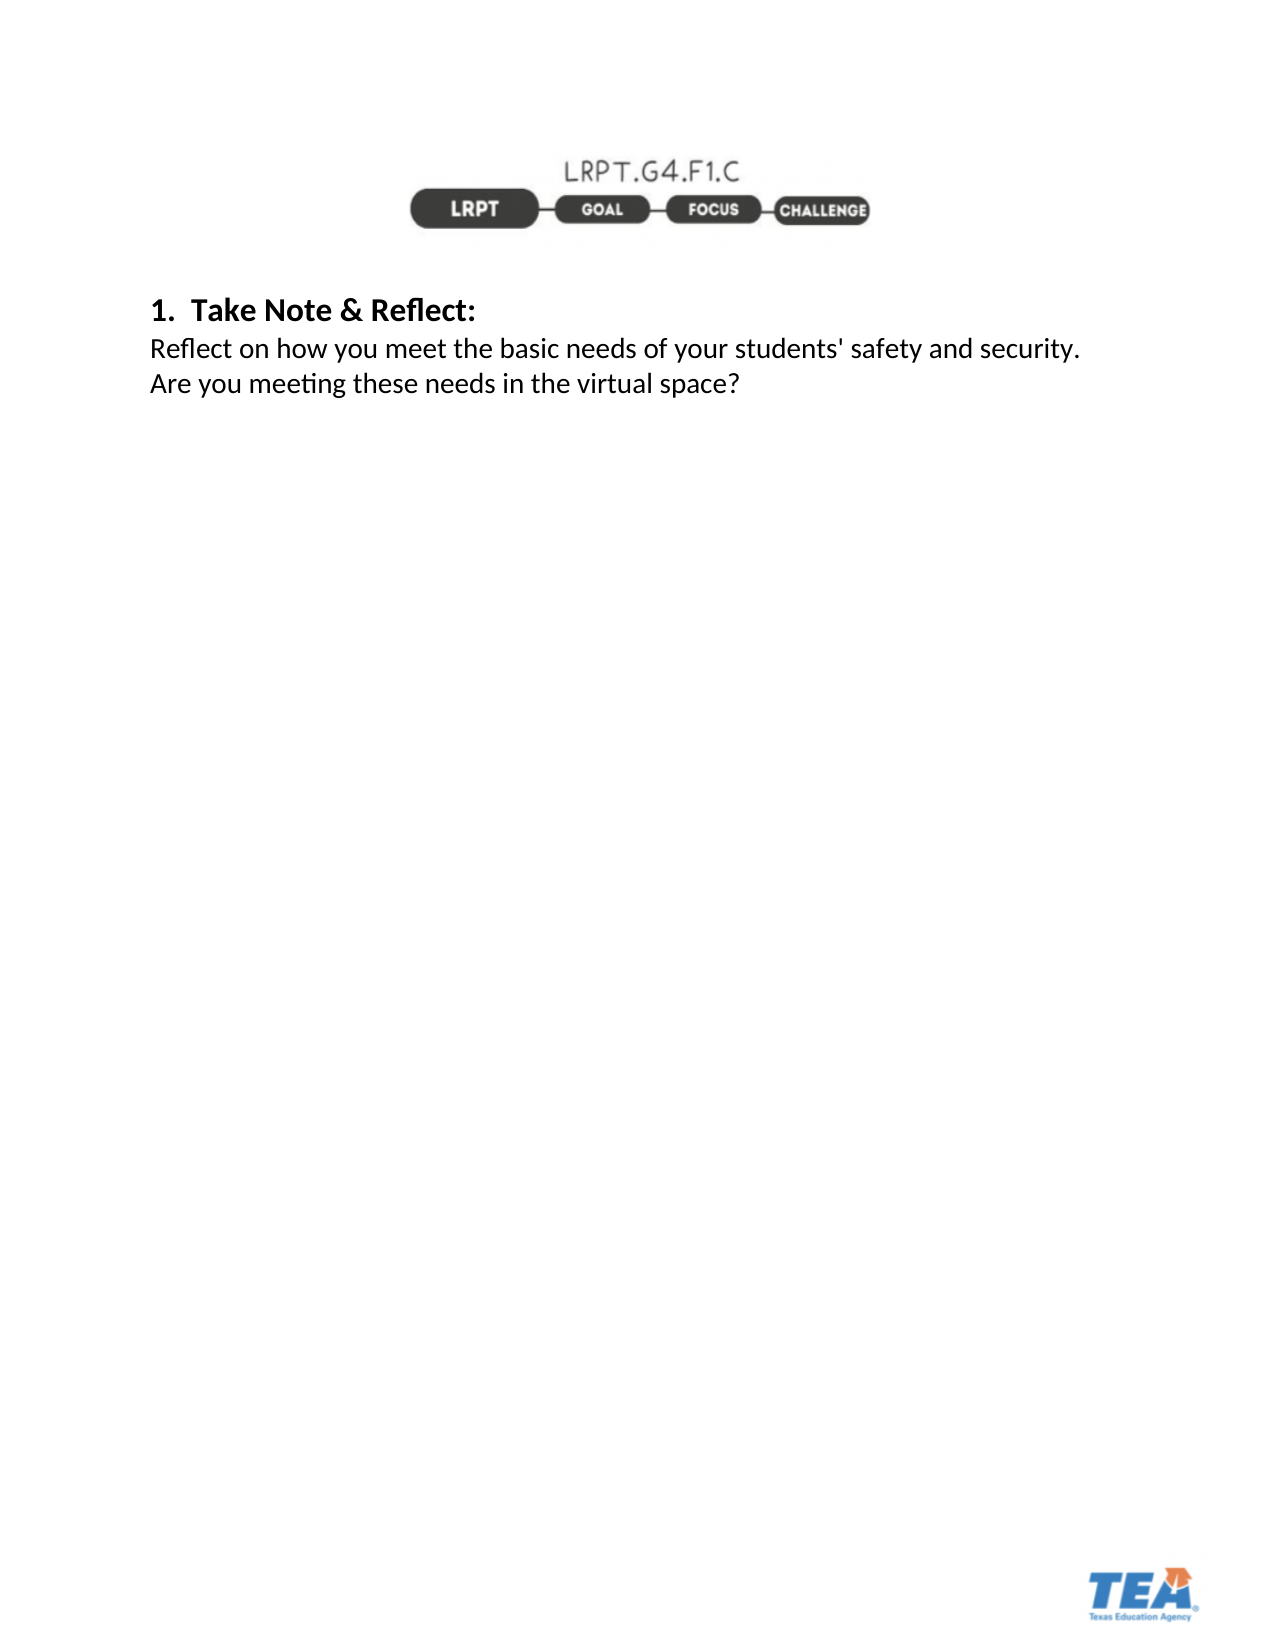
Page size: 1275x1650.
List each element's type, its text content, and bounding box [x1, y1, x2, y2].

picture [403, 150, 872, 249]
picture [1075, 1551, 1209, 1626]
text 1. Take Note & Reflect: [150, 289, 1125, 330]
text Reflect on how you meet the basic needs of your students' safety and security. Are you meeting these needs in the virtual space? [150, 330, 1125, 401]
